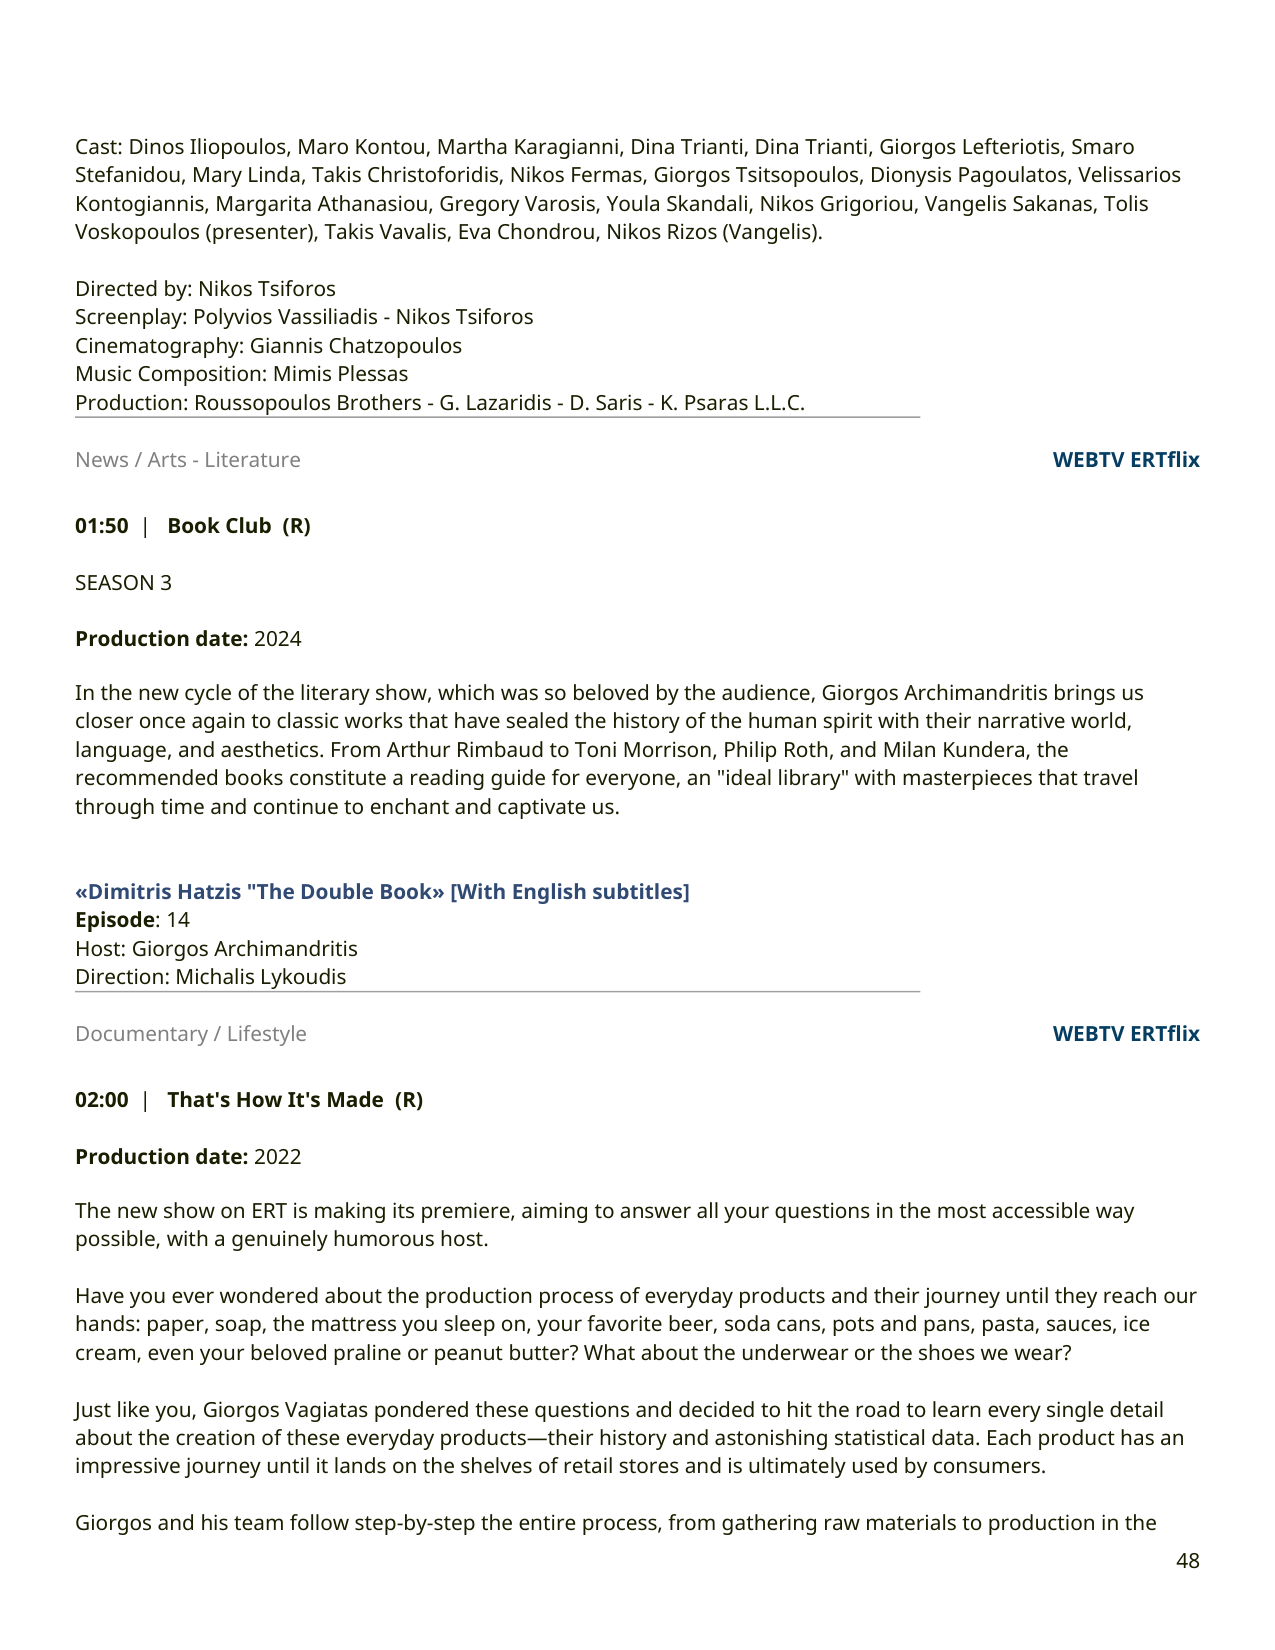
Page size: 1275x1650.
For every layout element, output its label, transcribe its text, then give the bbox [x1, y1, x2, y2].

table_header News / Arts - Literature [75, 445, 637, 473]
text 02:00 | That's Ηow Ιt's Μade (R) Production date: 2022 [75, 1048, 1200, 1171]
table_header WEBTV ERTflix [638, 445, 1200, 473]
text 01:50 | Book Club (R) SEASON 3 Production date: 2024 [75, 473, 1200, 653]
text Cast: Dinos Iliopoulos, Maro Kontou, Martha Karagianni, Dina Trianti, Dina Trianti, Giorgos Lefteriotis, Smaro Stefanidou, Mary Linda, Takis Christoforidis, Nikos Fermas, Giorgos Tsitsopoulos, Dionysis Pagoulatos, Velissarios Kontogiannis, Margarita Athanasiou, Gregory Varosis, Youla Skandali, Nikos Grigoriou, Vangelis Sakanas, Tolis Voskopoulos (presenter), Takis Vavalis, Eva Chondrou, Nikos Rizos (Vangelis). Directed by: Nikos Tsiforos Screenplay: Polyvios Vassiliadis - Nikos Tsiforos Cinematography: Giannis Chatzopoulos Music Composition: Mimis Plessas Production: Roussopoulos Brothers - G. Lazaridis - D. Saris - K. Psaras L.L.C. [75, 75, 1200, 416]
text In the new cycle of the literary show, which was so beloved by the audience, Giorgos Archimandritis brings us closer once again to classic works that have sealed the history of the human spirit with their narrative world, language, and aesthetics. From Arthur Rimbaud to Toni Morrison, Philip Roth, and Milan Kundera, the recommended books constitute a reading guide for everyone, an "ideal library" with masterpieces that travel through time and continue to enchant and captivate us. [75, 678, 1200, 820]
table_header Documentary / Lifestyle [75, 1020, 637, 1048]
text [75, 1196, 1200, 1537]
table_header WEBTV ERTflix [638, 1020, 1200, 1048]
text «Dimitris Hatzis "The Double Book» [With English subtitles] Episode: 14 Host: Giorgos Archimandritis Direction: Michalis Lykoudis [75, 820, 1200, 991]
